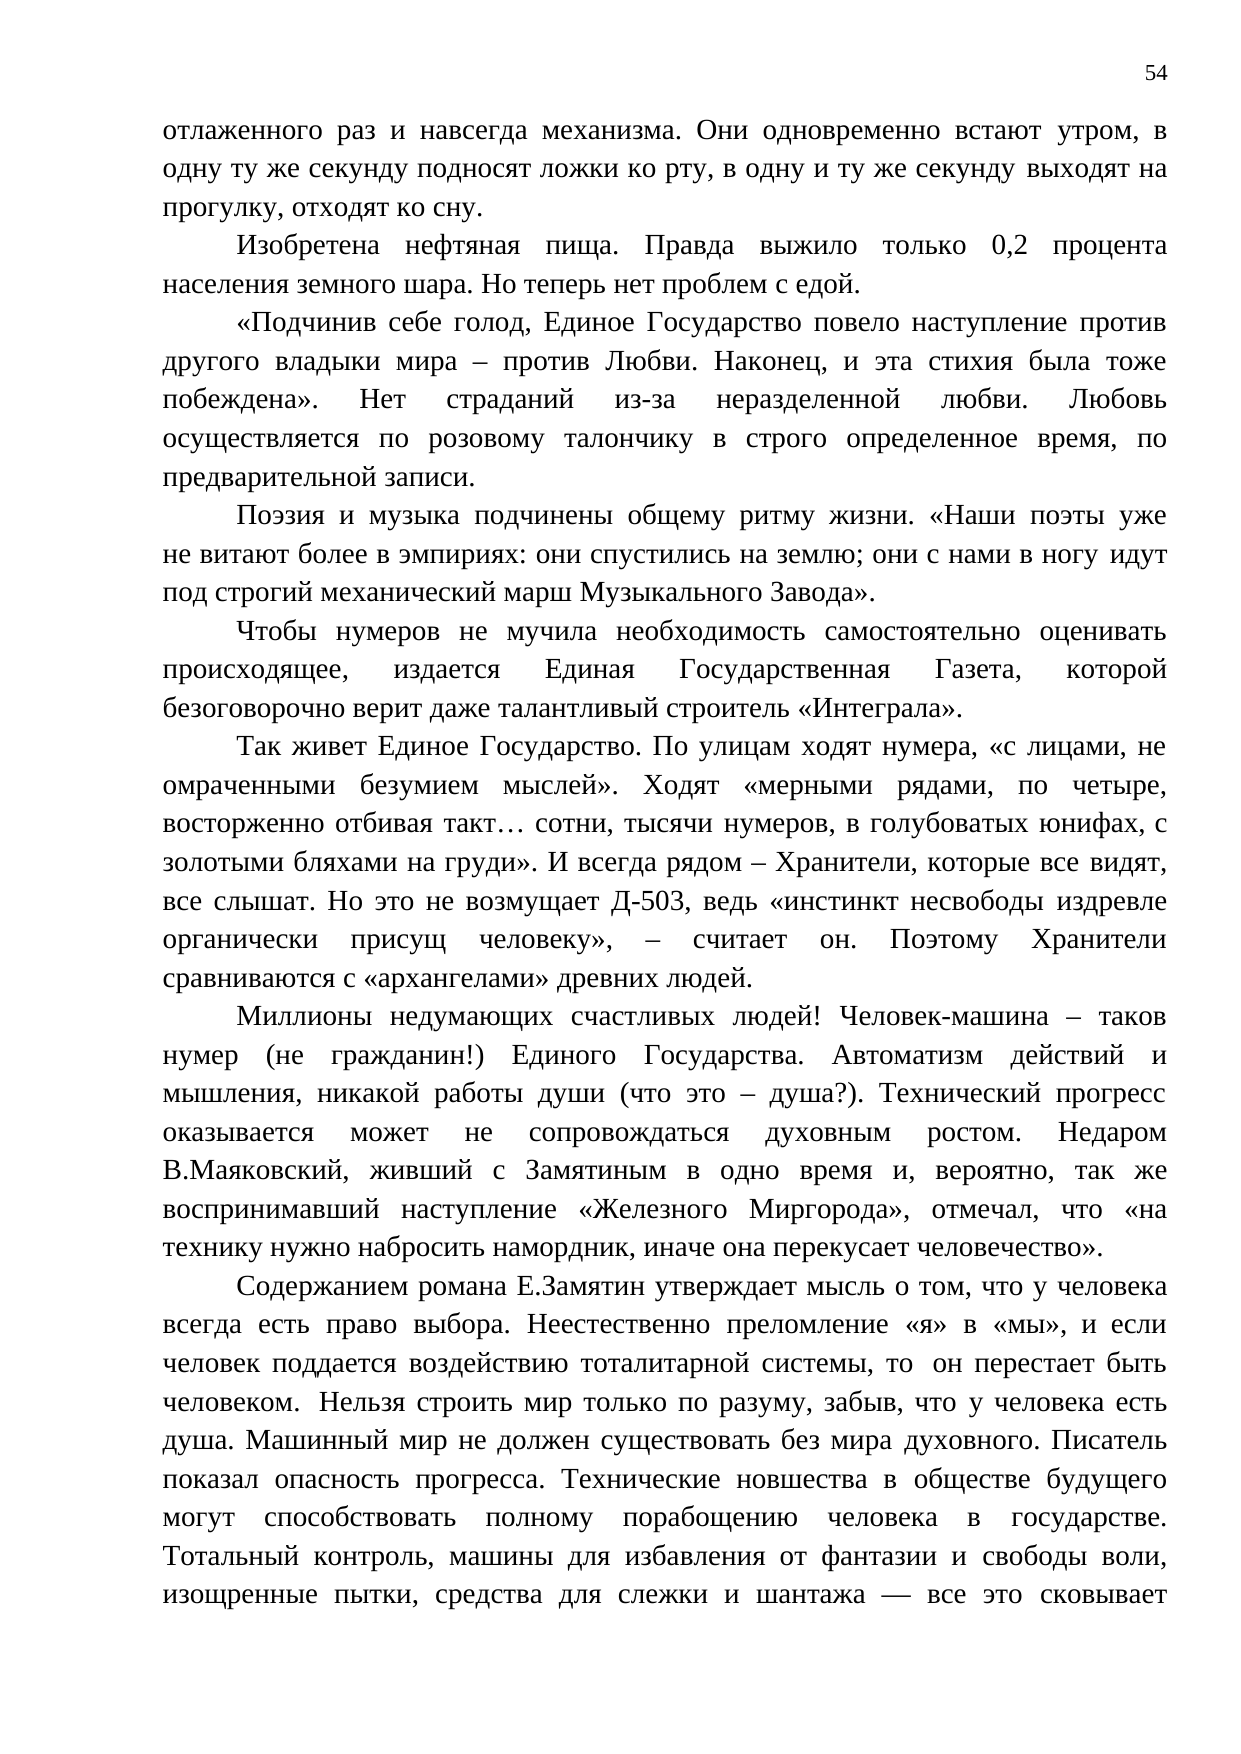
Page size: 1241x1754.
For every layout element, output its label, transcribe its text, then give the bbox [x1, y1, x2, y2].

text Поэзия и музыка подчинены общему ритму жизни. «Наши поэты уже не витают более в эмпириях: они спустились на землю; они с нами в ногу идут под строгий механический марш Музыкального Завода». [162, 497, 1167, 608]
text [162, 1268, 1167, 1610]
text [162, 112, 1167, 222]
text Так живет Единое Государство. По улицам ходят нумера, «с лицами, не омраченными безумием мыслей». Ходят «мерными рядами, по четыре, восторженно отбивая такт… сотни, тысячи нумеров, в голубоватых юнифах, с золотыми бляхами на груди». И всегда рядом – Хранители, которые все видят, все слышат. Но это не возмущает Д-503, ведь «инстинкт несвободы издревле органически присущ человеку», – считает он. Поэтому Хранители сравниваются с «архангелами» древних людей. [162, 728, 1167, 993]
text Миллионы недумающих счастливых людей! Человек-машина – таков нумер (не гражданин!) Единого Государства. Автоматизм действий и мышления, никакой работы души (что это – душа?). Технический прогресс оказывается может не сопровождаться духовным ростом. Недаром В.Маяковский, живший с Замятиным в одно время и, вероятно, так же воспринимавший наступление «Железного Миргорода», отмечал, что «на технику нужно набросить намордник, иначе она перекусает человечество». [162, 998, 1167, 1263]
text Чтобы нумеров не мучила необходимость самостоятельно оценивать происходящее, издается Единая Государственная Газета, которой безоговорочно верит даже талантливый строитель «Интеграла». [162, 613, 1167, 723]
text «Подчинив себе голод, Единое Государство повело наступление против другого владыки мира – против Любви. Наконец, и эта стихия была тоже побеждена». Нет страданий из-за неразделенной любви. Любовь осуществляется по розовому талончику в строго определенное время, по предварительной записи. [162, 304, 1167, 492]
text Изобретена нефтяная пища. Правда выжило только 0,2 процента населения земного шара. Но теперь нет проблем с едой. [162, 227, 1167, 299]
